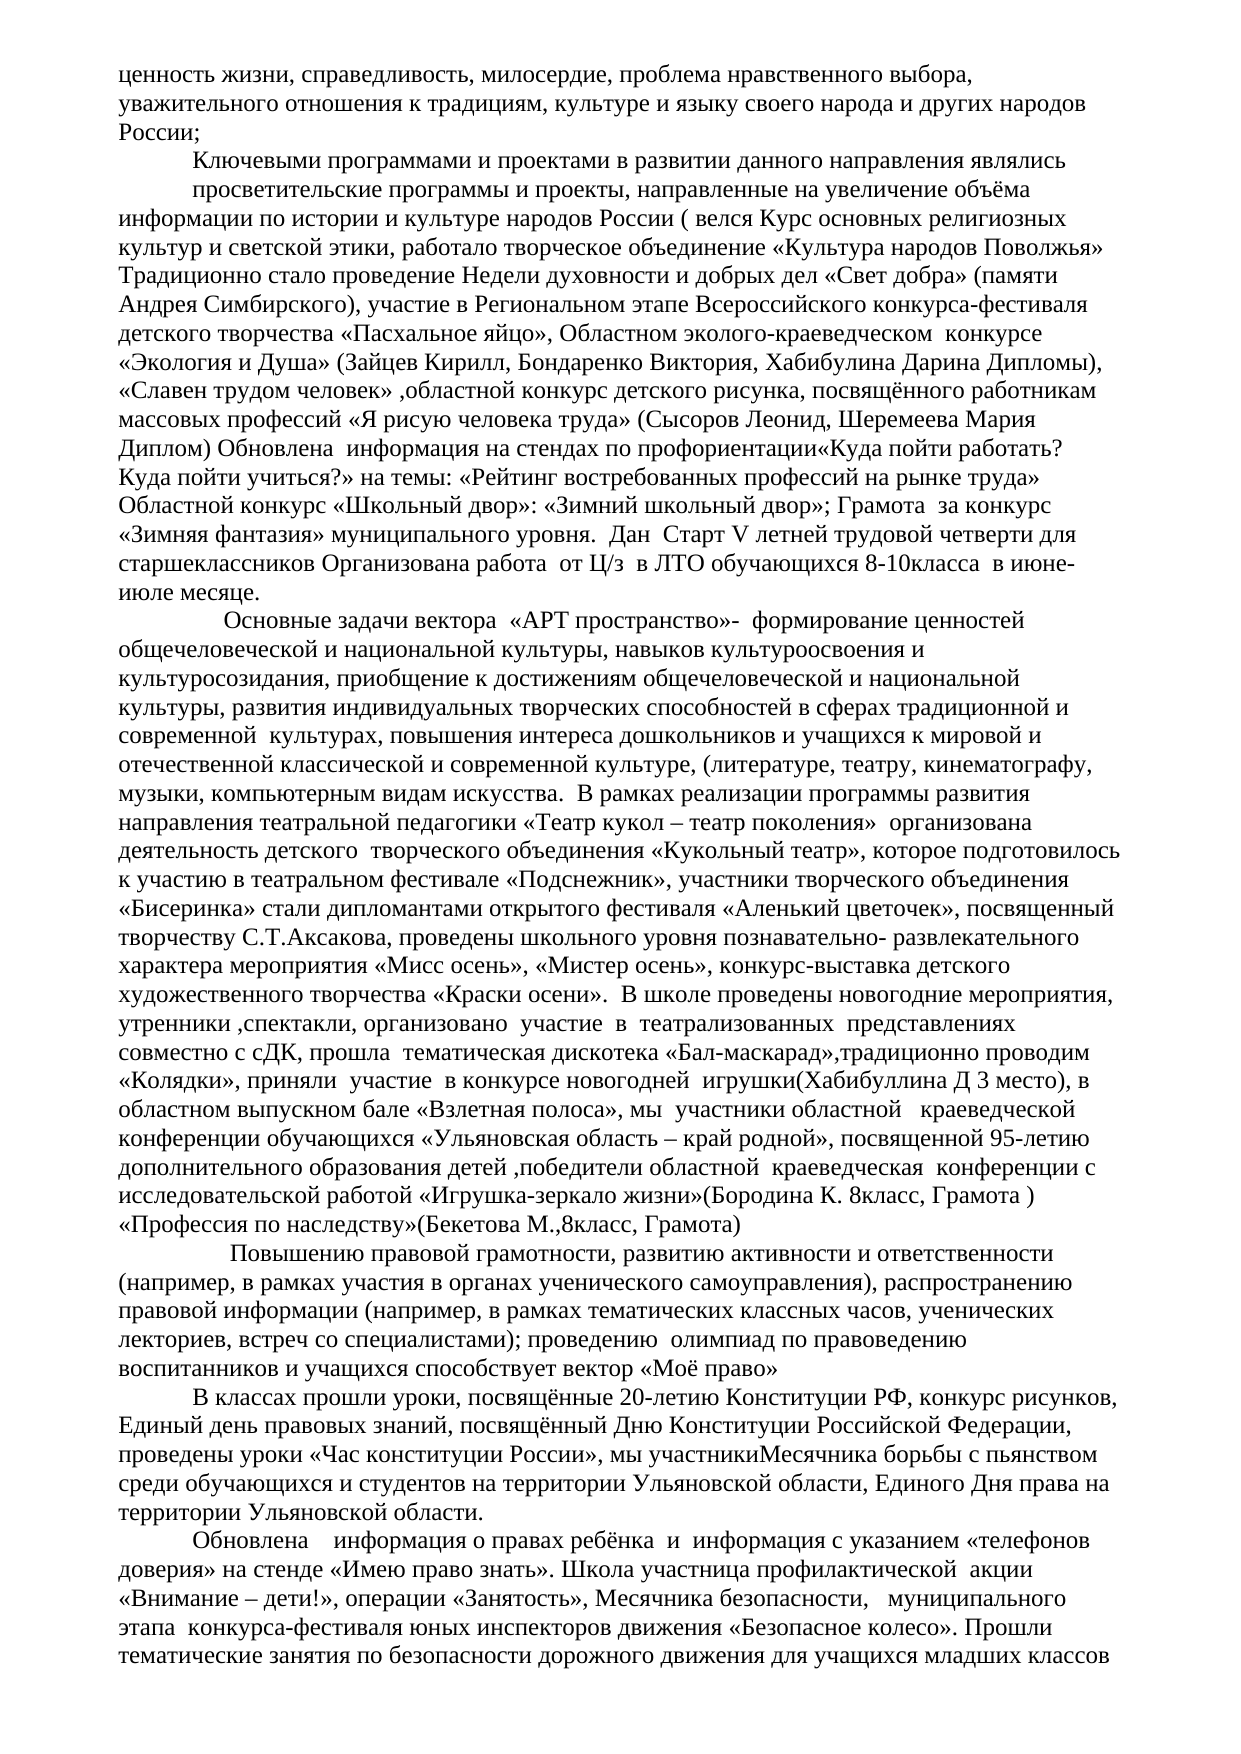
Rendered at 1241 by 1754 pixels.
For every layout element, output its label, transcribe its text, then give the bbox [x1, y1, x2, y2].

text Повышению правовой грамотности, развитию активности и ответственности (например, в рамках участия в органах ученического самоуправления), распространению правовой информации (например, в рамках тематических классных часов, ученических лекториев, встреч со специалистами); проведению олимпиад по правоведению воспитанников и учащихся способствует вектор «Моё право» [118, 1238, 1122, 1382]
text В классах прошли уроки, посвящённые 20-летию Конституции РФ, конкурс рисунков, Единый день правовых знаний, посвящённый Дню Конституции Российской Федерации, проведены уроки «Час конституции России», мы участникиМесячника борьбы с пьянством среди обучающихся и студентов на территории Ульяновской области, Единого Дня права на территории Ульяновской области. [118, 1382, 1122, 1525]
text Основные задачи вектора «АРТ пространство»- формирование ценностей общечеловеческой и национальной культуры, навыков культуроосвоения и культуросозидания, приобщение к достижениям общечеловеческой и национальной культуры, развития индивидуальных творческих способностей в сферах традиционной и современной культурах, повышения интереса дошкольников и учащихся к мировой и отечественной классической и современной культуре, (литературе, театру, кинематографу, музыки, компьютерным видам искусства. В рамках реализации программы развития направления театральной педагогики «Театр кукол – театр поколения» организована деятельность детского творческого объединения «Кукольный театр», которое подготовилось к участию в театральном фестивале «Подснежник», участники творческого объединения «Бисеринка» стали дипломантами открытого фестиваля «Аленький цветочек», посвященный творчеству С.Т.Аксакова, проведены школьного уровня познавательно- развлекательного характера мероприятия «Мисс осень», «Мистер осень», конкурс-выставка детского художественного творчества «Краски осени». В школе проведены новогодние мероприятия, утренники ,спектакли, организовано участие в театрализованных представлениях совместно с сДК, прошла тематическая дискотека «Бал-маскарад»,традиционно проводим «Колядки», приняли участие в конкурсе новогодней игрушки(Хабибуллина Д 3 место), в областном выпускном бале «Взлетная полоса», мы участники областной краеведческой конференции обучающихся «Ульяновская область – край родной», посвященной 95-летию дополнительного образования детей ,победители областной краеведческая конференции с исследовательской работой «Игрушка-зеркало жизни»(Бородина К. 8класс, Грамота ) «Профессия по наследству»(Бекетова М.,8класс, Грамота) [118, 605, 1122, 1238]
text Ключевыми программами и проектами в развитии данного направления являлись [118, 145, 1122, 174]
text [118, 1525, 1122, 1669]
text просветительские программы и проекты, направленные на увеличение объёма информации по истории и культуре народов России ( велся Курс основных религиозных культур и светской этики, работало творческое объединение «Культура народов Поволжья» Традиционно стало проведение Недели духовности и добрых дел «Свет добра» (памяти Андрея Симбирского), участие в Региональном этапе Всероссийского конкурса-фестиваля детского творчества «Пасхальное яйцо», Областном эколого-краеведческом конкурсе «Экология и Душа» (Зайцев Кирилл, Бондаренко Виктория, Хабибулина Дарина Дипломы), «Славен трудом человек» ,областной конкурс детского рисунка, посвящённого работникам массовых профессий «Я рисую человека труда» (Сысоров Леонид, Шеремеева Мария Диплом) Обновлена информация на стендах по профориентации«Куда пойти работать? Куда пойти учиться?» на темы: «Рейтинг востребованных профессий на рынке труда» Областной конкурс «Школьный двор»: «Зимний школьный двор»; Грамота за конкурс «Зимняя фантазия» муниципального уровня. Дан Старт V летней трудовой четверти для старшеклассников Организована работа от Ц/з в ЛТО обучающихся 8-10класса в июне-июле месяце. [118, 174, 1122, 605]
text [118, 59, 1122, 145]
